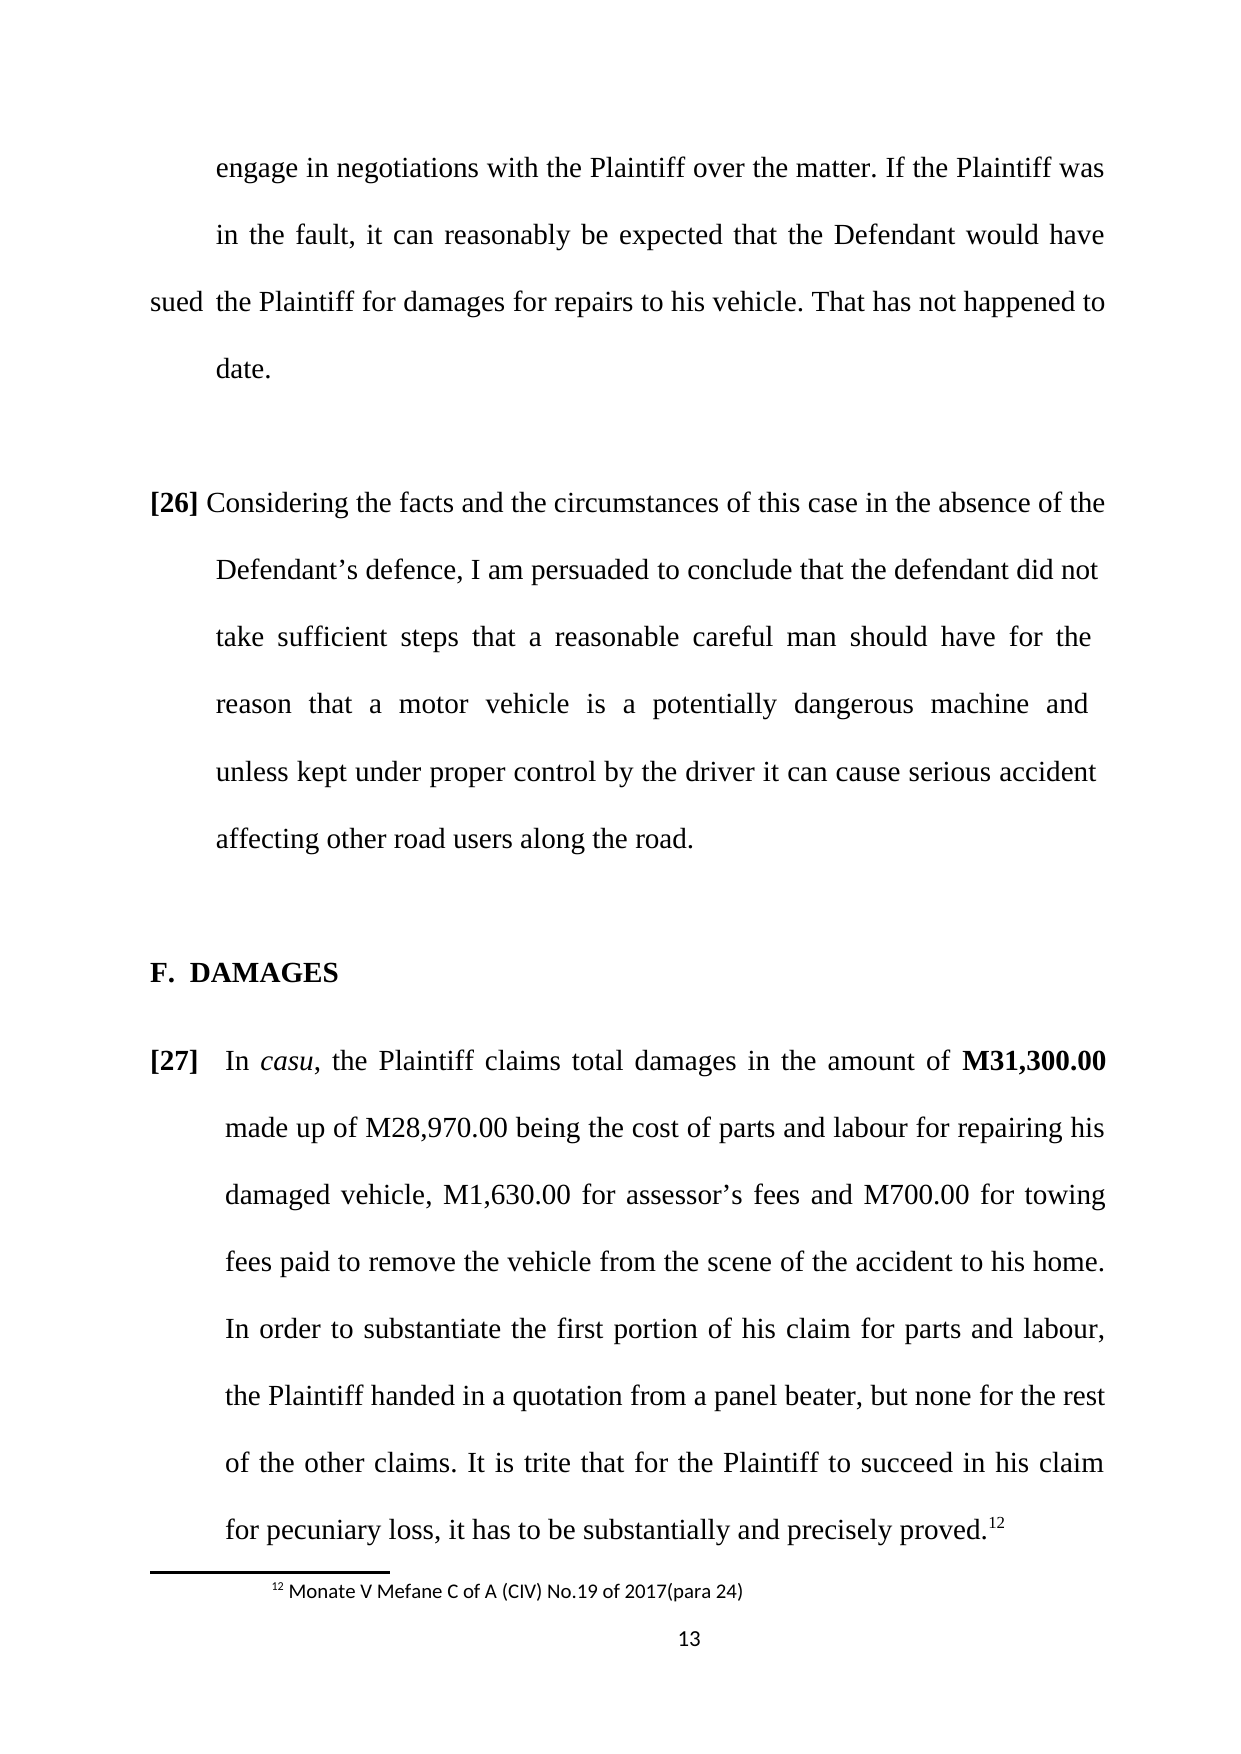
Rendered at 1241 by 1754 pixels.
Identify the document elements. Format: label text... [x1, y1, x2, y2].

list [26] Considering the facts and the circumstances of this case in the absence of the Defendant’s defence, I am persuaded to conclude that the defendant did not take sufficient steps that a reasonable careful man should have for the reason that a motor vehicle is a potentially dangerous machine and unless kept under proper control by the driver it can cause serious accident affecting other road users along the road. [150, 485, 1106, 854]
list F. DAMAGES [150, 955, 1106, 988]
text [27] In casu, the Plaintiff claims total damages in the amount of M31,300.00 made up of M28,970.00 being the cost of parts and labour for repairing his damaged vehicle, M1,630.00 for assessor’s fees and M700.00 for towing fees paid to remove the vehicle from the scene of the accident to his home. In order to substantiate the first portion of his claim for parts and labour, the Plaintiff handed in a quotation from a panel beater, but none for the rest of the other claims. It is trite that for the Plaintiff to succeed in his claim for pecuniary loss, it has to be substantially and precisely proved. [150, 1043, 1106, 1546]
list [150, 150, 1106, 385]
